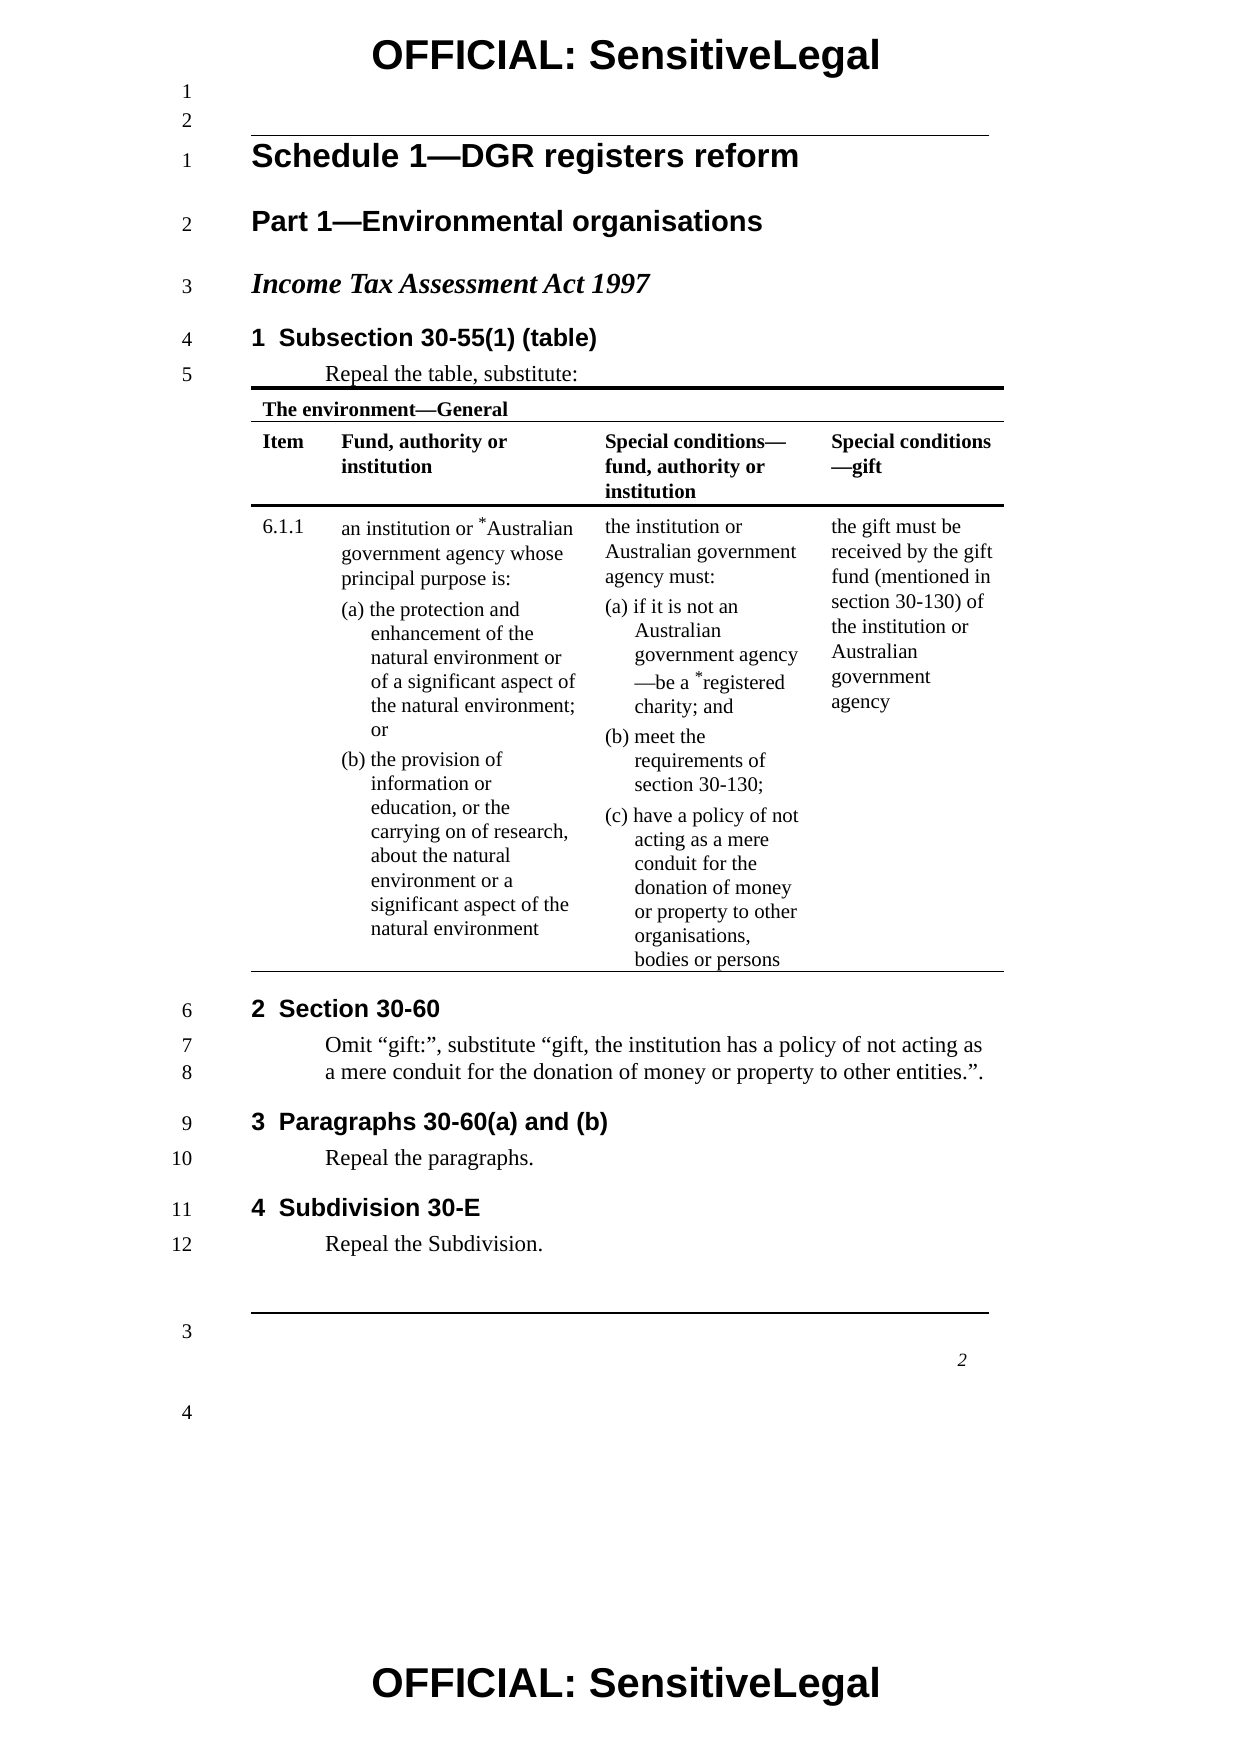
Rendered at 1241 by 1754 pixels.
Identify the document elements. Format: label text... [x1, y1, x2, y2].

text 4 Subdivision 30-E [251, 1193, 989, 1222]
text Income Tax Assessment Act 1997 [251, 266, 989, 300]
text Part 1—Environmental organisations [251, 204, 989, 237]
text 1 Subsection 30-55(1) (table) [251, 323, 989, 352]
table_header The environment—General [251, 390, 1004, 421]
text Schedule 1—DGR registers reform [251, 136, 989, 174]
text Omit “gift:”, substitute “gift, the institution has a policy of not acting as a mere conduit for the donation of money or property to other entities.”. [325, 1031, 989, 1084]
text Repeal the paragraphs. [325, 1144, 989, 1171]
table_cell Fund, authority or institution [330, 422, 594, 503]
table_cell the institution or Australian government agency must: (a) if it is not an Australian government agency—be a *registered charity; and (b) meet the requirements of section 30-130; (c) have a policy of not acting as a mere conduit for the donation of money or property to other organisations, bodies or persons [594, 507, 820, 971]
text 2 Section 30-60 [251, 994, 989, 1023]
table_cell the gift must be received by the gift fund (mentioned in section 30-130) of the institution or Australian government agency [820, 507, 1004, 971]
text Repeal the Subdivision. [325, 1231, 989, 1257]
text Repeal the table, substitute: [325, 360, 989, 386]
table_cell Special conditions—fund, authority or institution [594, 422, 820, 503]
table_cell 6.1.1 [251, 507, 330, 971]
table_cell an institution or *Australian government agency whose principal purpose is: (a) the protection and enhancement of the natural environment or of a significant aspect of the natural environment; or (b) the provision of information or education, or the carrying on of research, about the natural environment or a significant aspect of the natural environment [330, 507, 594, 971]
text 3 Paragraphs 30-60(a) and (b) [251, 1107, 989, 1136]
table_cell Item [251, 422, 330, 503]
table_cell Special conditions—gift [820, 422, 1004, 503]
